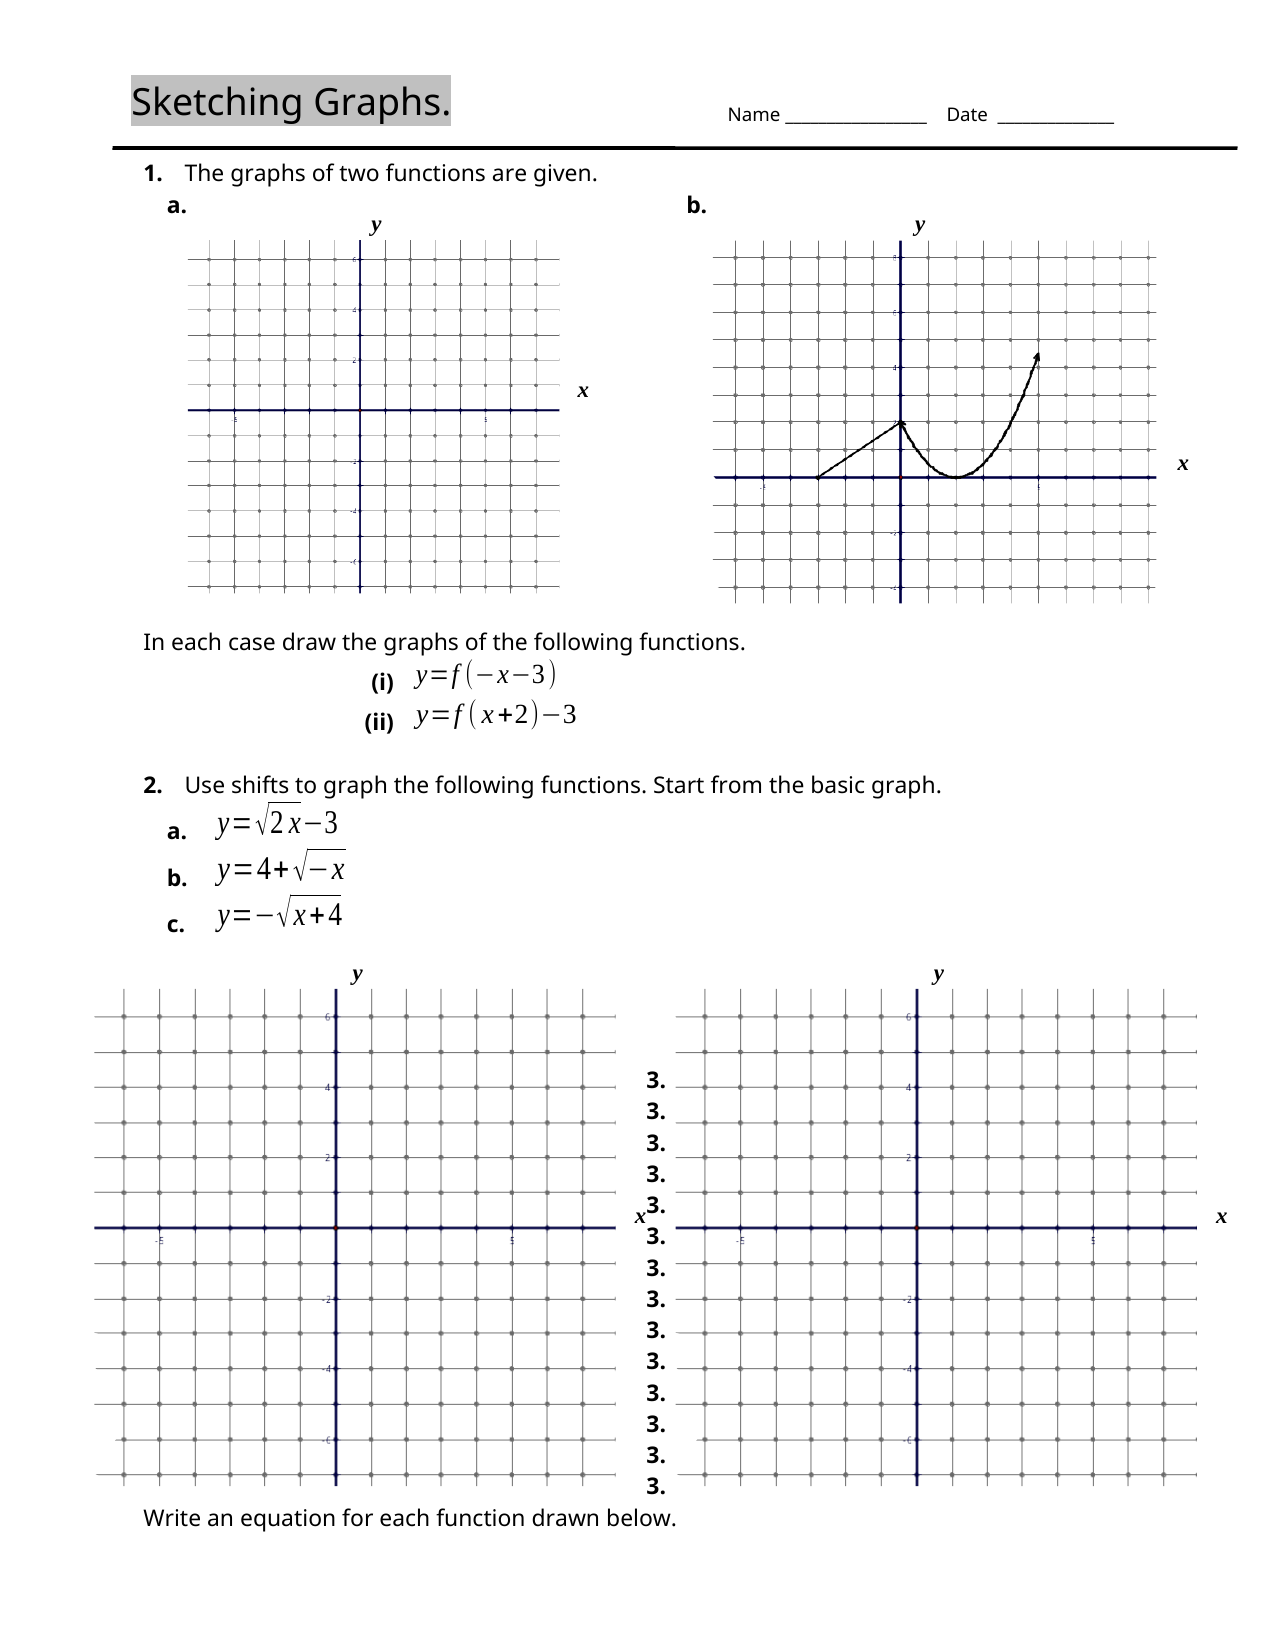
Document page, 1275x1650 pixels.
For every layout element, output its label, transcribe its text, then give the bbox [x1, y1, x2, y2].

text Sketching Graphs. [451, 75, 1200, 126]
list The graphs of two functions are given. [143, 157, 1200, 188]
list Write an equation for each function drawn below. [143, 1064, 1200, 1533]
list b. [167, 188, 1200, 220]
text In each case draw the graphs of the following functions. [143, 626, 1200, 657]
list Use shifts to graph the following functions. Start from the basic graph. [143, 769, 1200, 800]
